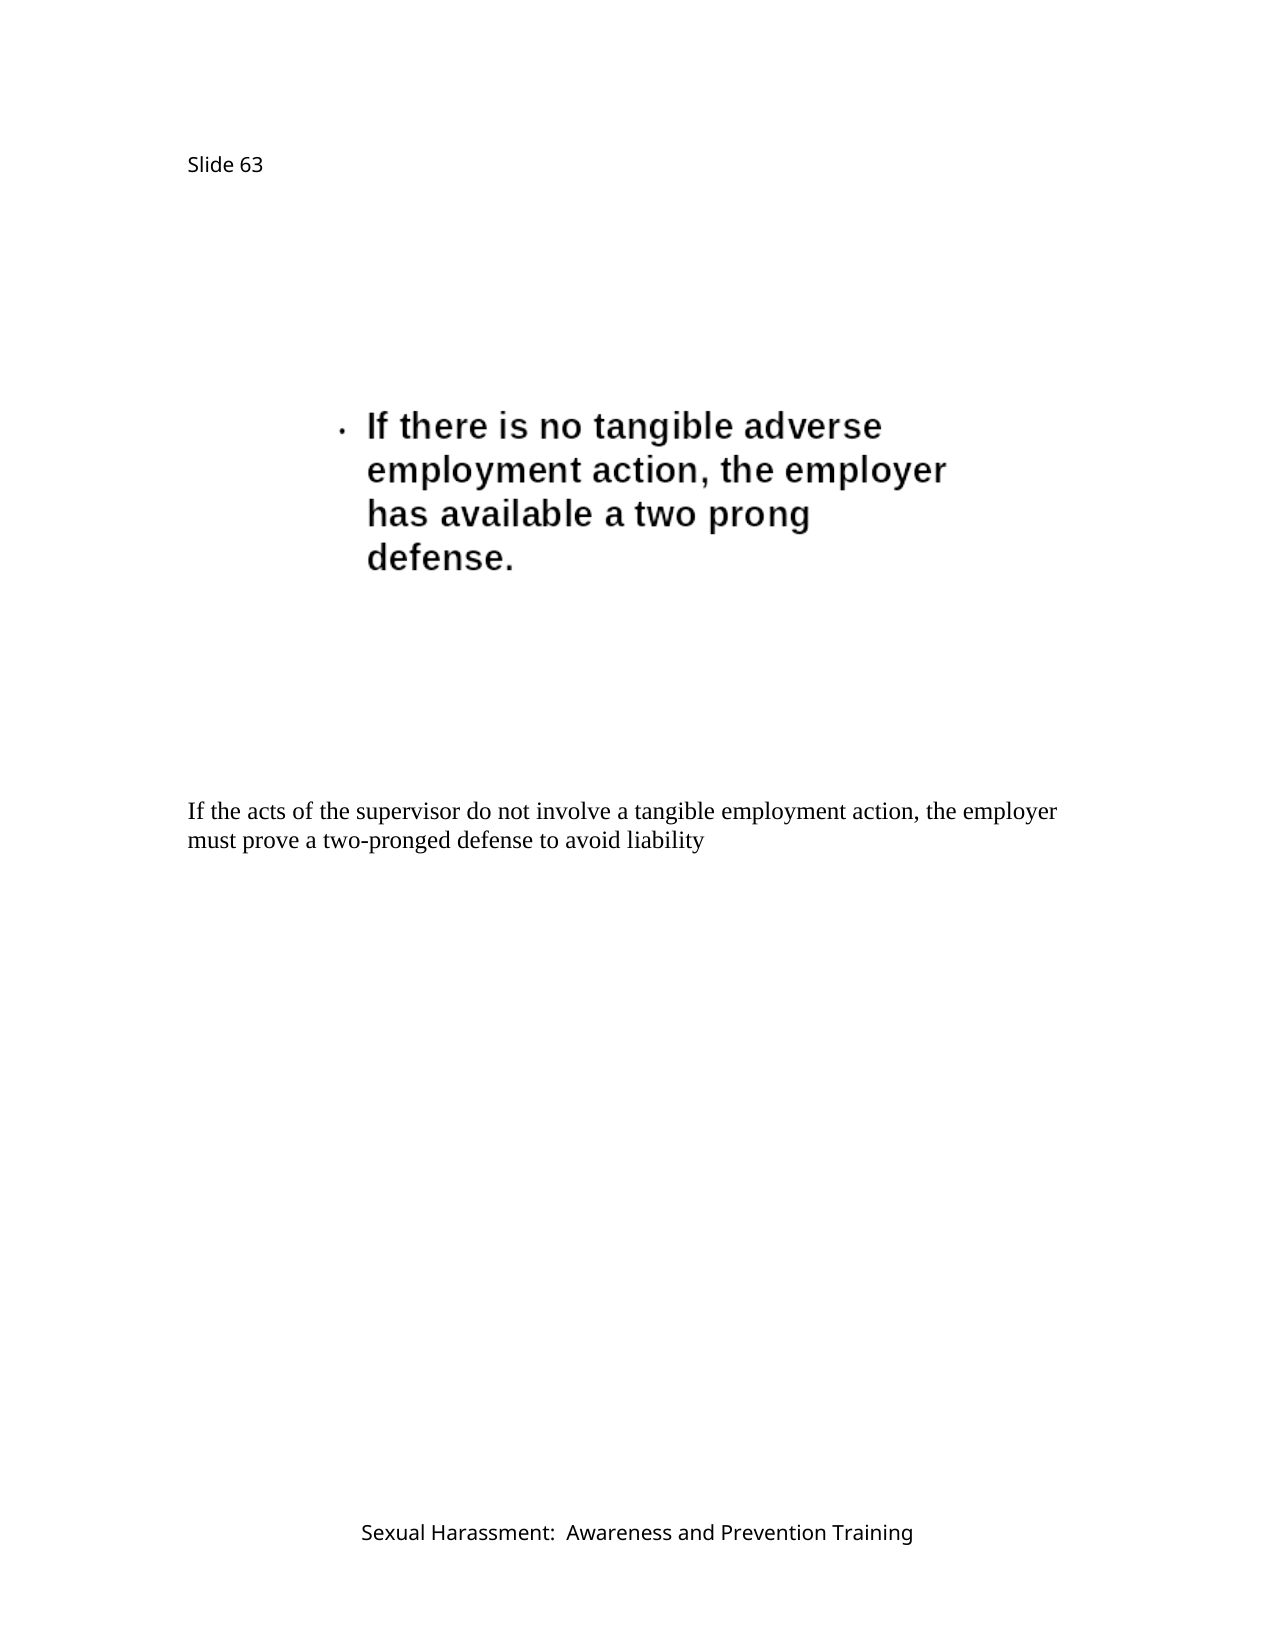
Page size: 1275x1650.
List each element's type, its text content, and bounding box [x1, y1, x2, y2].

text If the acts of the supervisor do not involve a tangible employment action, the employer must prove a two-pronged defense to avoid liability [187, 796, 1087, 854]
text Slide 63 [187, 150, 1087, 178]
